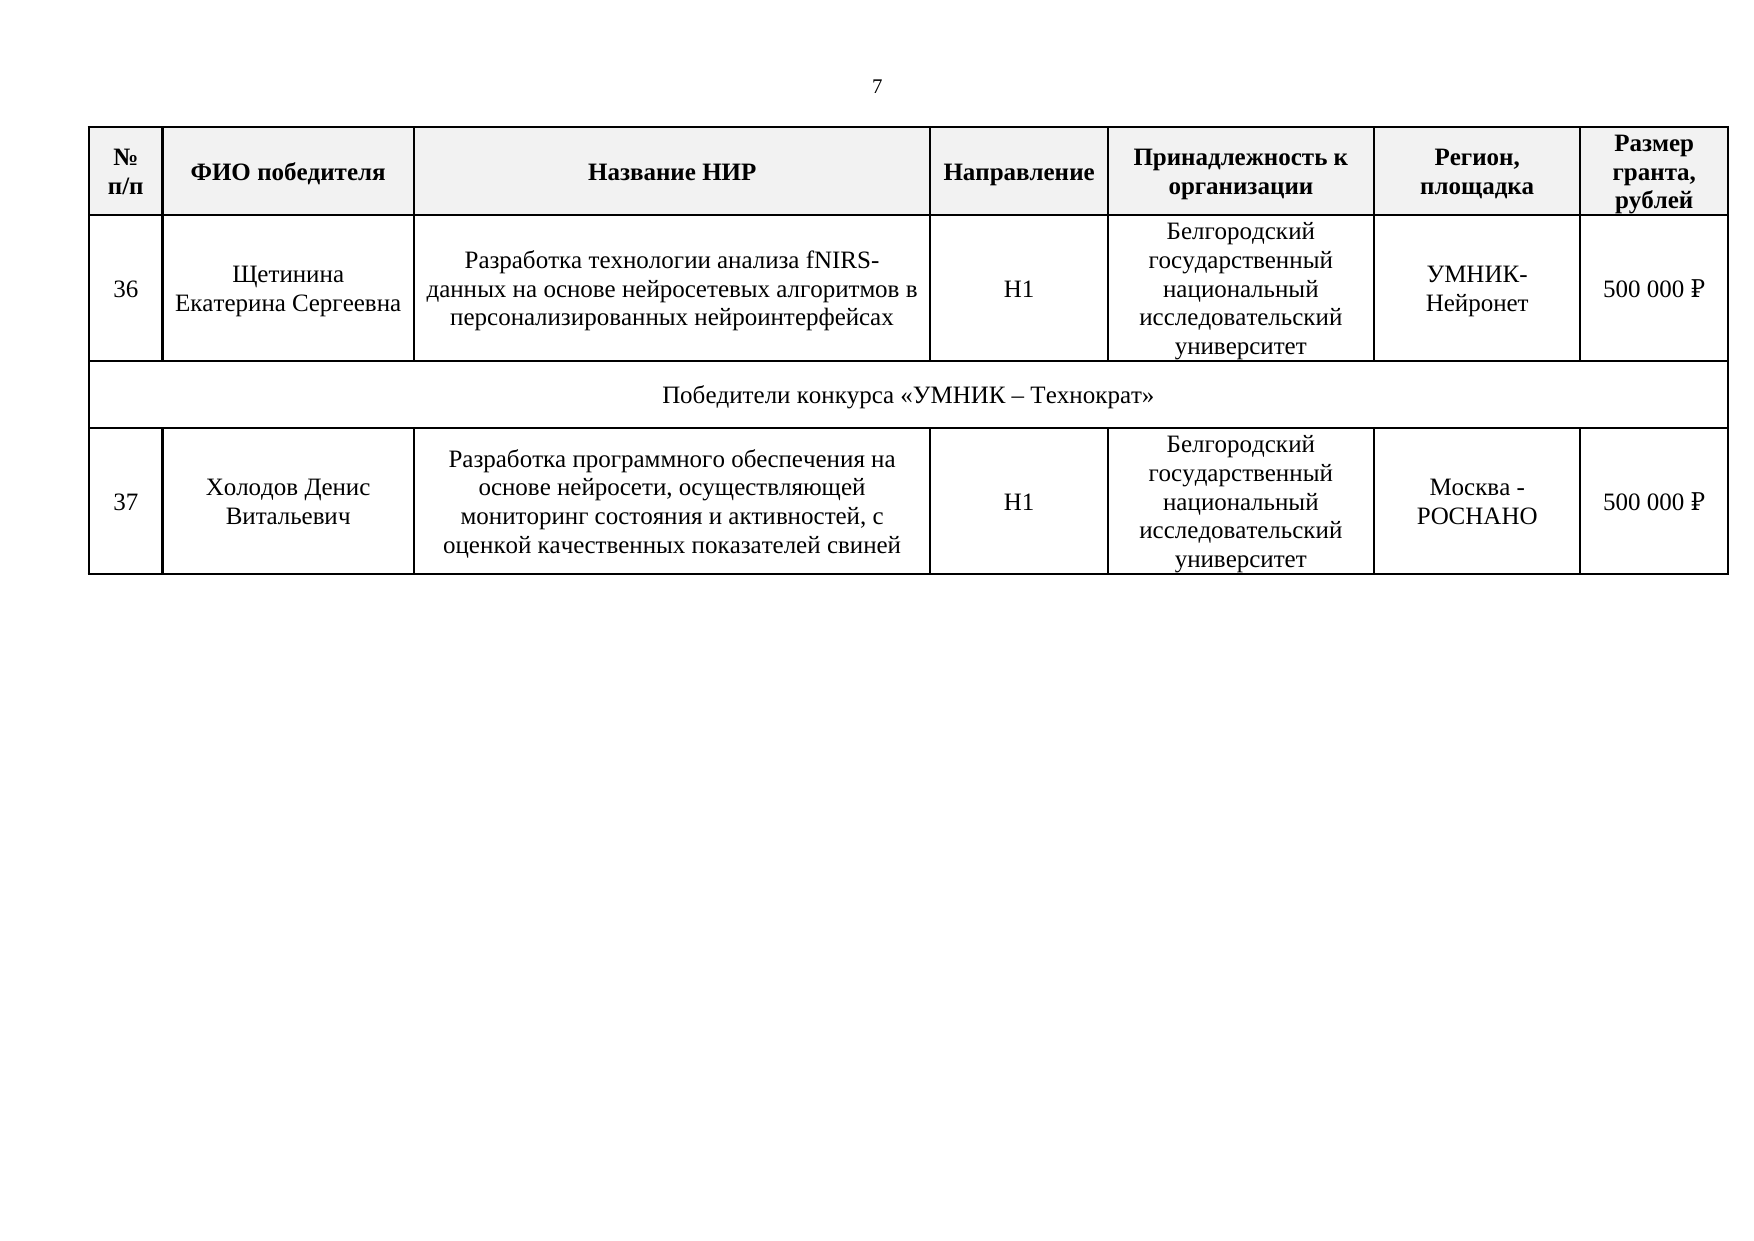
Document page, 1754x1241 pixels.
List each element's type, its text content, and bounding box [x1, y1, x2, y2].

table_header Регион, площадка [1375, 128, 1579, 214]
table_cell 37 [90, 429, 161, 573]
table_header Направление [931, 128, 1107, 214]
table_header Принадлежность к организации [1109, 128, 1373, 214]
table_cell Москва - РОСНАНО [1375, 429, 1579, 573]
table_cell Разработка технологии анализа fNIRS-данных на основе нейросетевых алгоритмов в персонализированных нейроинтерфейсах [415, 216, 929, 360]
table_cell 500 000 ₽ [1581, 216, 1727, 360]
table_cell Белгородский государственный национальный исследовательский университет [1109, 216, 1373, 360]
table_cell Холодов Денис Витальевич [164, 429, 413, 573]
table_cell УМНИК-Нейронет [1375, 216, 1579, 360]
table_header Размер гранта, рублей [1581, 128, 1727, 214]
table_header ФИО победителя [164, 128, 413, 214]
table_cell 500 000 ₽ [1581, 429, 1727, 573]
table_cell Разработка программного обеспечения на основе нейросети, осуществляющей мониторинг состояния и активностей, с оценкой качественных показателей свиней [415, 429, 929, 573]
table_header Название НИР [415, 128, 929, 214]
table_cell Н1 [931, 429, 1107, 573]
table_cell Белгородский государственный национальный исследовательский университет [1109, 429, 1373, 573]
table_cell Н1 [931, 216, 1107, 360]
table_cell 36 [90, 216, 161, 360]
table_cell Победители конкурса «УМНИК – Технократ» [90, 362, 1727, 427]
table_cell Щетинина Екатерина Сергеевна [164, 216, 413, 360]
table_header № п/п [90, 128, 161, 214]
